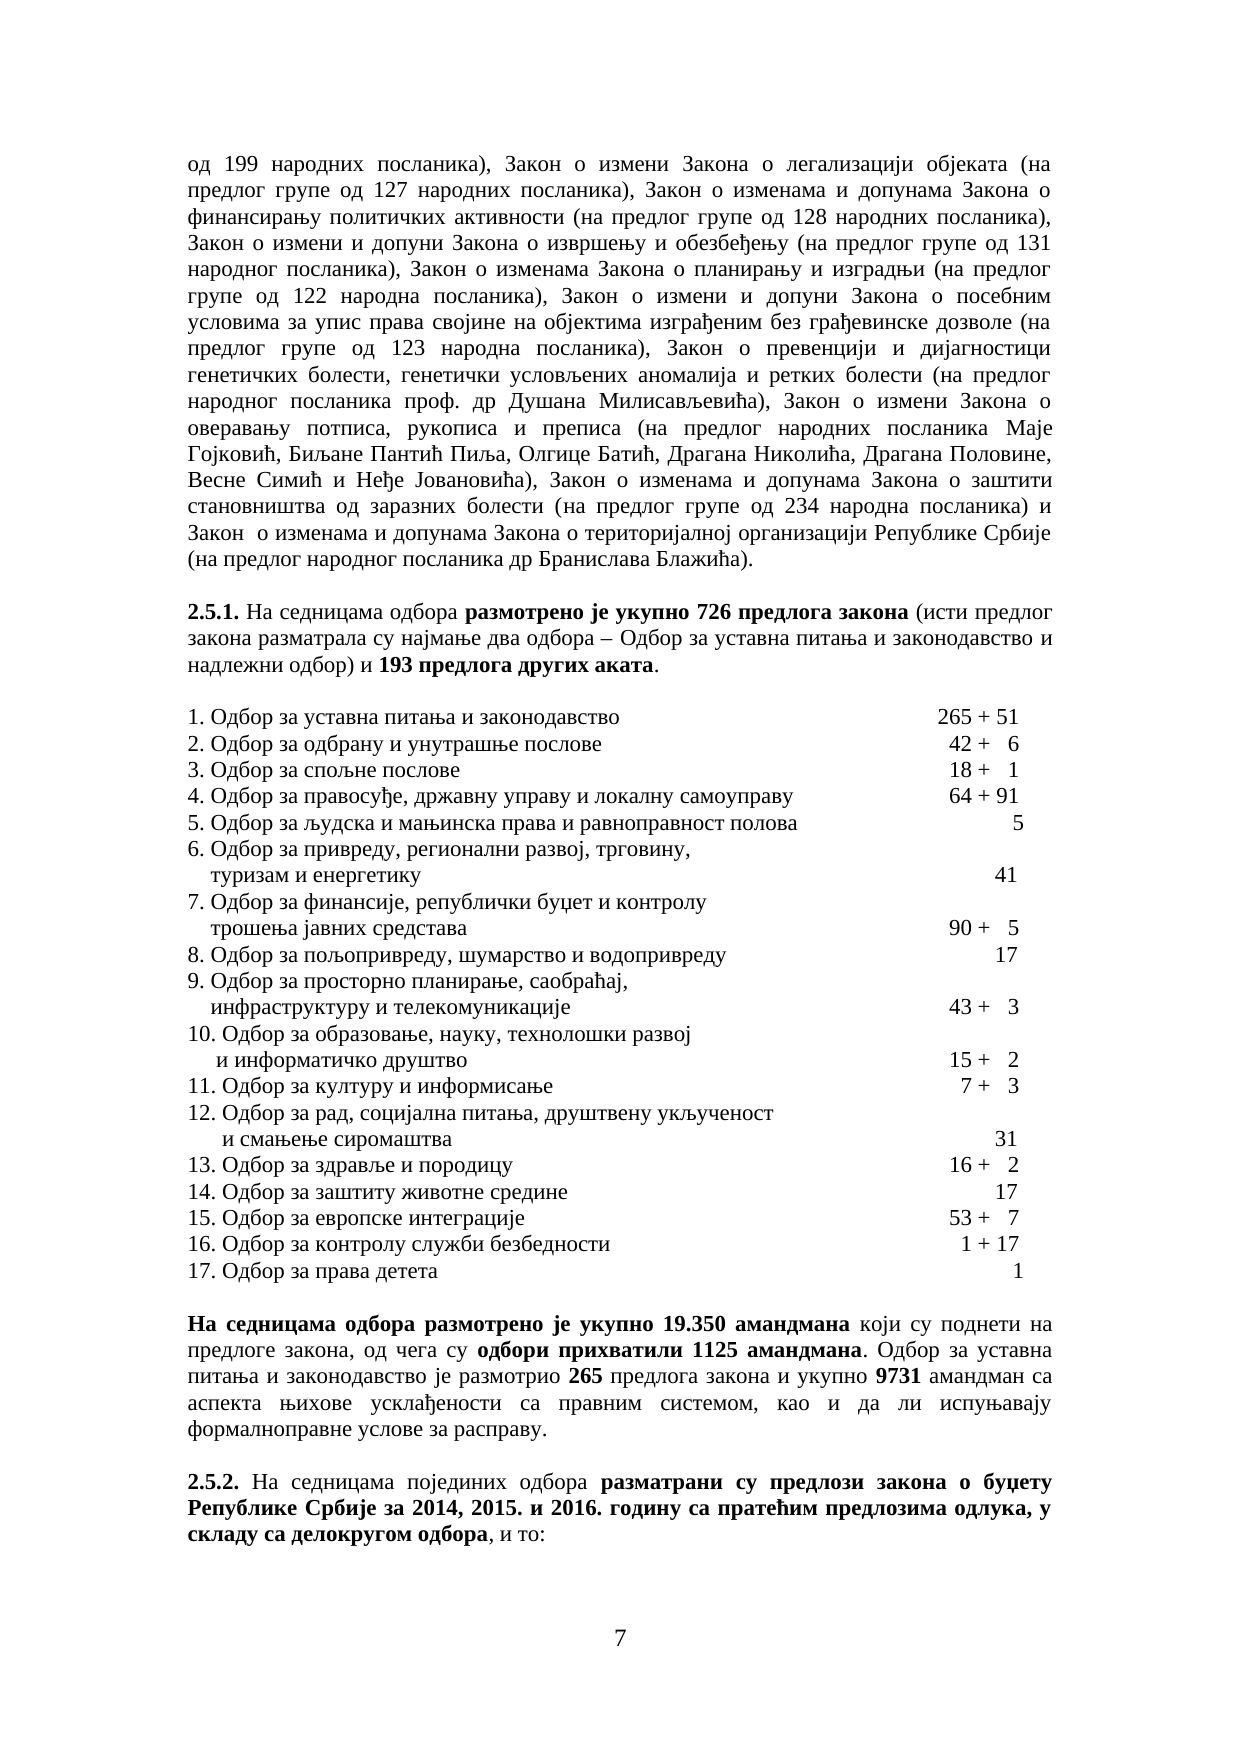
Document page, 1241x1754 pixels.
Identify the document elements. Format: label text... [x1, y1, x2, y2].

text На седницама одбора размотрено је укупно 19.350 амандмана који су поднети на предлоге закона, oд чега су одбори прихватили 1125 амандмана. Одбор за уставна питања и законодавство је размотрио 265 предлога закона и укупно 9731 амандман са аспекта њихове усклађености са правним системом, као и да ли испуњавају формалноправне услове за расправу. [187, 1309, 1053, 1441]
text трошења јавних средстава 90 + 5 [187, 914, 1053, 941]
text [187, 150, 1053, 572]
text 17. Одбор за права детета 1 [187, 1257, 1053, 1283]
text 14. Одбор за заштиту животне средине 17 [187, 1178, 1053, 1204]
text и информатичко друштво 15 + 2 [187, 1046, 1053, 1072]
text 15. Одбор за европске интеграције 53 + 7 [187, 1204, 1053, 1231]
text 13. Одбор за здравље и породицу 16 + 2 [187, 1151, 1053, 1178]
text 2.5.1. На седницама одбора размотрено је укупно 726 предлога закона (исти предлог закона разматрала су најмање два одбора – Одбор за уставна питања и законодавство и надлежни одбор) и 193 предлога других аката. [187, 598, 1053, 677]
text 12. Одбор за рад, социјална питања, друштвену укљученост [187, 1099, 1053, 1125]
text 1. Одбор за уставна питања и законодавство 265 + 51 [187, 703, 1053, 730]
text 10. Одбор за образовање, науку, технолошки развој [187, 1020, 1053, 1046]
text и смањење сиромаштва 31 [187, 1125, 1053, 1151]
text 7. Одбор за финансије, републички буџет и контролу [187, 888, 1053, 914]
text инфраструктуру и телекомуникације 43 + 3 [187, 993, 1053, 1020]
text 16. Одбор за контролу служби безбедности 1 + 17 [187, 1231, 1053, 1257]
text 11. Одбор за културу и информисање 7 + 3 [187, 1072, 1053, 1099]
text 4. Одбор за правосуђе, државну управу и локалну самоуправу 64 + 91 [187, 782, 1053, 809]
text туризам и енергетику 41 [187, 862, 1053, 888]
text 6. Одбор за привреду, регионални развој, трговину, [187, 835, 1053, 862]
text 9. Одбор за просторно планирање, саобраћај, [187, 967, 1053, 993]
text 2.5.2. На седницама појединих одбора разматрани су предлози закона о буџету Републике Србије за 2014, 2015. и 2016. годину са пратећим предлозима одлука, у складу са делокругом одбора, и то: [187, 1468, 1053, 1547]
text 2. Одбор за одбрану и унутрашње послове 42 + 6 [187, 730, 1053, 756]
text 3. Одбор за спољне послове 18 + 1 [187, 756, 1053, 782]
text 8. Одбор за пољопривреду, шумарство и водопривреду 17 [187, 941, 1053, 967]
text 5. Одбор за људска и мањинска права и равноправност полова 5 [187, 809, 1053, 835]
